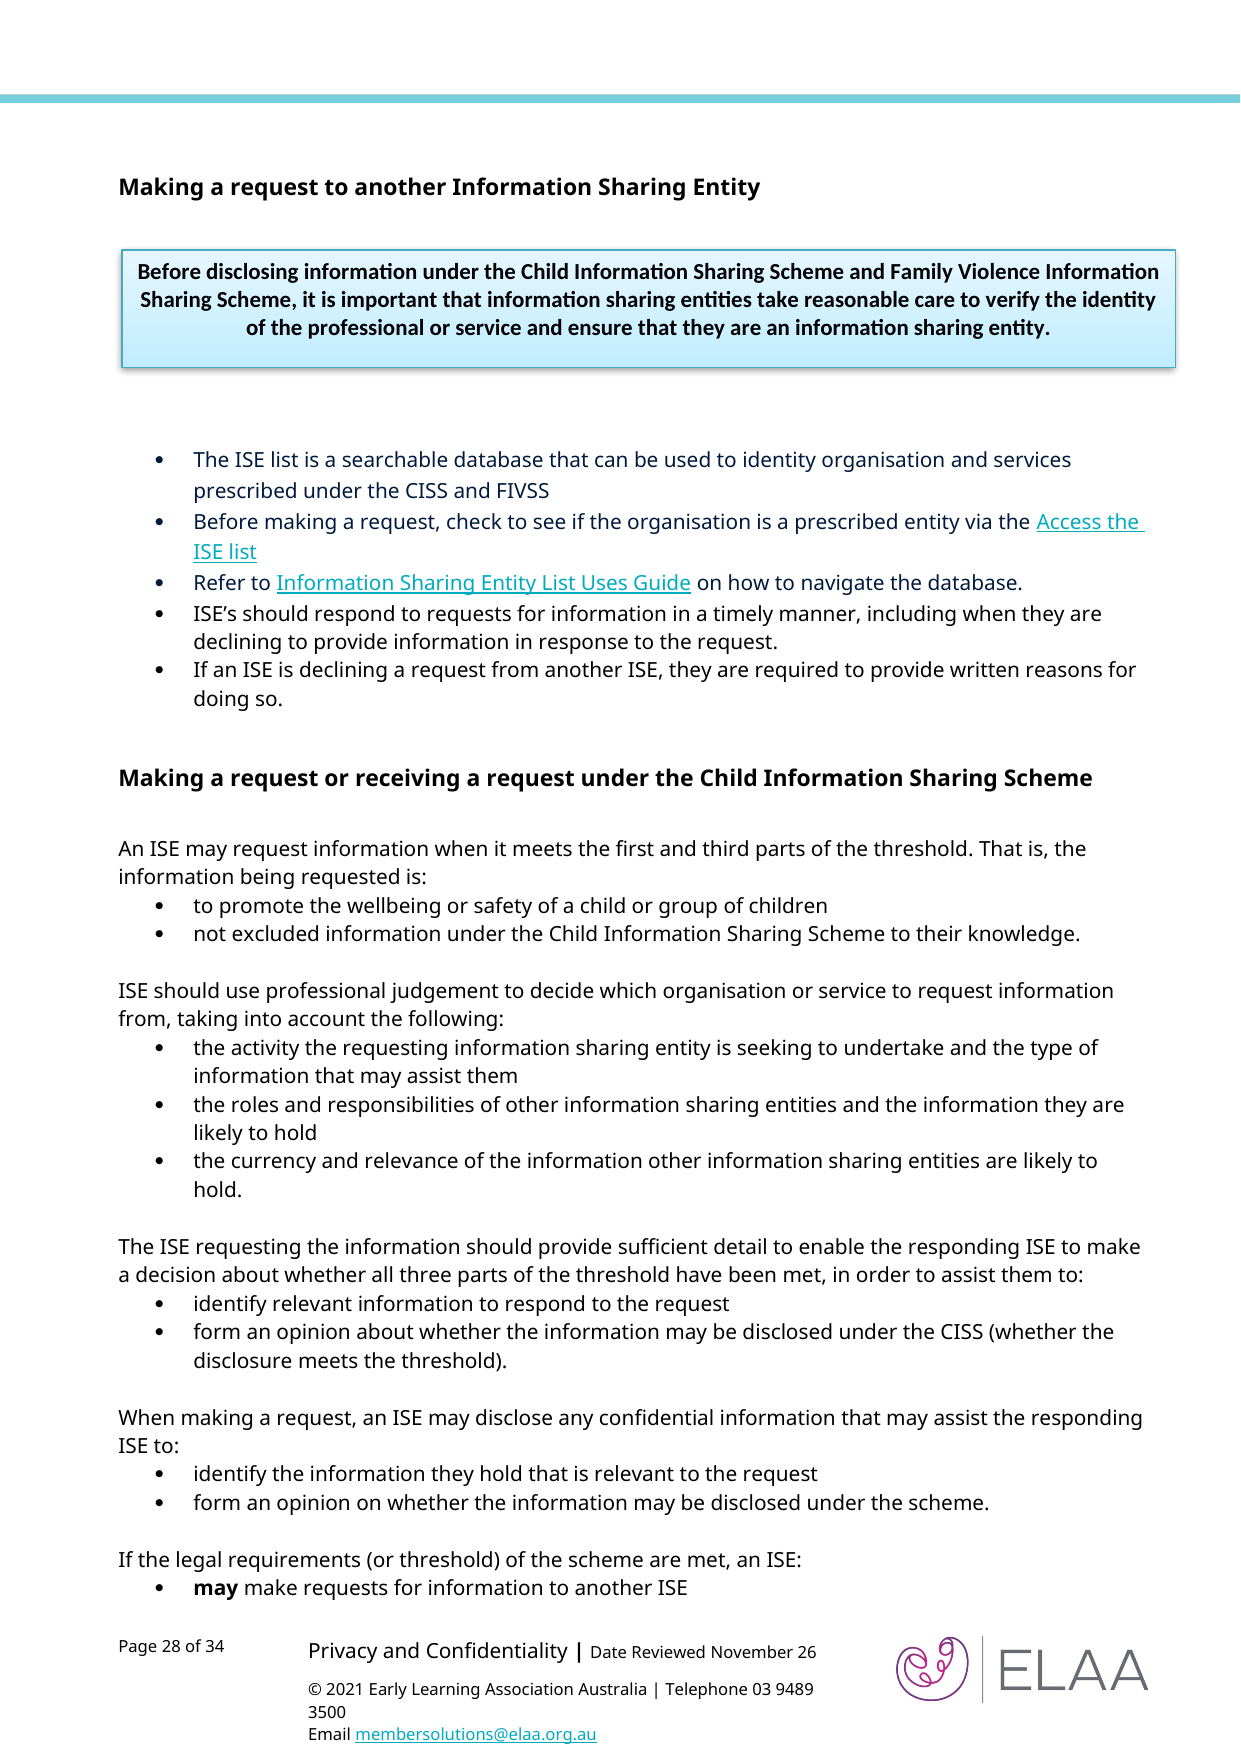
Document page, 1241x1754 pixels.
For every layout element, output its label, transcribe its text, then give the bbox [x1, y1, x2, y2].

list not excluded information under the Child Information Sharing Scheme to their knowledge. [156, 919, 1152, 948]
list ISE’s should respond to requests for information in a timely manner, including when they are declining to provide information in response to the request. [156, 599, 1152, 656]
list to promote the wellbeing or safety of a child or group of children [156, 891, 1152, 919]
list the currency and relevance of the information other information sharing entities are likely to hold. [156, 1147, 1152, 1203]
list identify relevant information to respond to the request [156, 1289, 1152, 1317]
text The ISE requesting the information should provide sufficient detail to enable the responding ISE to make a decision about whether all three parts of the threshold have been met, in order to assist them to: [118, 1232, 1152, 1289]
list the activity the requesting information sharing entity is seeking to undertake and the type of information that may assist them [156, 1033, 1152, 1090]
list If an ISE is declining a request from another ISE, they are required to provide written reasons for doing so. [156, 656, 1152, 712]
list Before making a request, check to see if the organisation is a prescribed entity via the Access the ISE list [156, 507, 1152, 566]
list the roles and responsibilities of other information sharing entities and the information they are likely to hold [156, 1090, 1152, 1147]
text When making a request, an ISE may disclose any confidential information that may assist the responding ISE to: [118, 1403, 1152, 1459]
text If the legal requirements (or threshold) of the scheme are met, an ISE: [118, 1545, 1152, 1573]
list form an opinion about whether the information may be disclosed under the CISS (whether the disclosure meets the threshold). [156, 1317, 1152, 1374]
text ISE should use professional judgement to decide which organisation or service to request information from, taking into account the following: [118, 976, 1152, 1033]
subtitle Making a request to another Information Sharing Entity [118, 171, 1152, 202]
text An ISE may request information when it meets the first and third parts of the threshold. That is, the information being requested is: [118, 834, 1152, 891]
list may make requests for information to another ISE [156, 1573, 1152, 1602]
subtitle Making a request or receiving a request under the Child Information Sharing Scheme [118, 762, 1152, 793]
list The ISE list is a searchable database that can be used to identity organisation and services prescribed under the CISS and FIVSS [156, 446, 1152, 504]
list identify the information they hold that is relevant to the request [156, 1459, 1152, 1488]
list Refer to Information Sharing Entity List Uses Guide on how to navigate the database. [156, 568, 1152, 596]
list form an opinion on whether the information may be disclosed under the scheme. [156, 1488, 1152, 1516]
picture [0, 0, 1241, 126]
picture [891, 1633, 1152, 1721]
